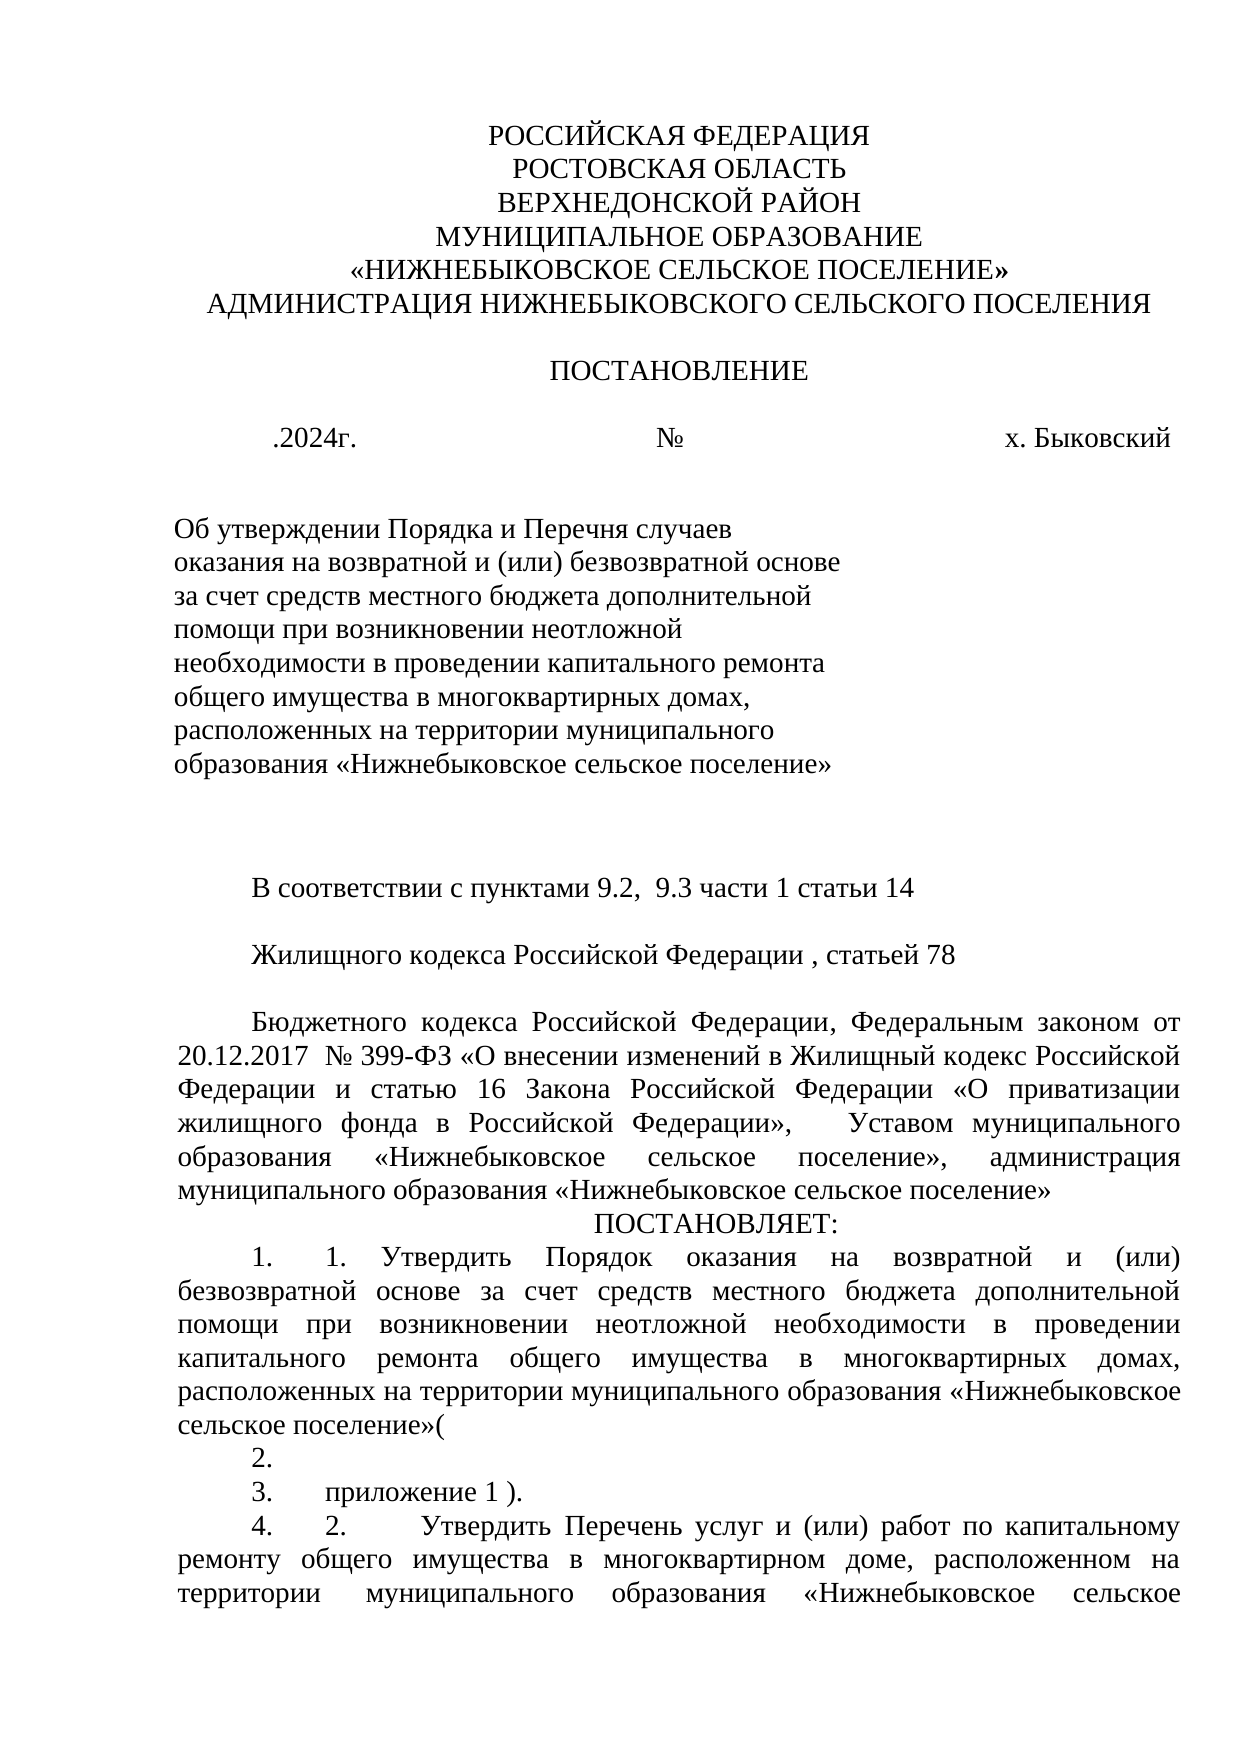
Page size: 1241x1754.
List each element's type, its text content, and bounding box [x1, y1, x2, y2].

text Жилищного кодекса Российской Федерации , статьей 78 [177, 937, 1181, 971]
list приложение 1 ). [177, 1474, 1181, 1508]
text В соответствии с пунктами 9.2, 9.3 части 1 статьи 14 [177, 870, 1181, 904]
text «НИЖНЕБЫКОВСКОЕ СЕЛЬСКОЕ ПОСЕЛЕНИЕ» [177, 252, 1181, 286]
list 1. Утвердить Порядок оказания на возвратной и (или) безвозвратной основе за счет средств местного бюджета дополнительной помощи при возникновении неотложной необходимости в проведении капитального ремонта общего имущества в многоквартирных домах, расположенных на территории муниципального образования «Нижнебыковское сельское поселение»( [177, 1239, 1181, 1441]
text ПОСТАНОВЛЕНИЕ [177, 353, 1181, 386]
text РОССИЙСКАЯ ФЕДЕРАЦИЯ [177, 118, 1181, 152]
text РОСТОВСКАЯ ОБЛАСТЬ [177, 152, 1181, 185]
text Бюджетного кодекса Российской Федерации, Федеральным законом от 20.12.2017 № 399-ФЗ «О внесении изменений в Жилищный кодекс Российской Федерации и статью 16 Закона Российской Федерации «О приватизации жилищного фонда в Российской Федерации», Уставом муниципального образования «Нижнебыковское сельское поселение», администрация муниципального образования «Нижнебыковское сельское поселение» [177, 1004, 1181, 1206]
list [177, 1508, 1181, 1608]
text ПОСТАНОВЛЯЕТ: [177, 1206, 1181, 1239]
text МУНИЦИПАЛЬНОЕ ОБРАЗОВАНИЕ [177, 219, 1181, 252]
table_header Об утверждении Порядка и Перечня случаев оказания на возвратной и (или) безвозвратной основе за счет средств местного бюджета дополнительной помощи при возникновении неотложной необходимости в проведении капитального ремонта общего имущества в многоквартирных домах, расположенных на территории муниципального образования «Нижнебыковское сельское поселение» [163, 511, 860, 837]
text ВЕРХНЕДОНСКОЙ РАЙОН [177, 185, 1181, 219]
text .2024г. № х. Быковский [177, 420, 1181, 453]
text АДМИНИСТРАЦИЯ НИЖНЕБЫКОВСКОГО СЕЛЬСКОГО ПОСЕЛЕНИЯ [177, 286, 1181, 319]
